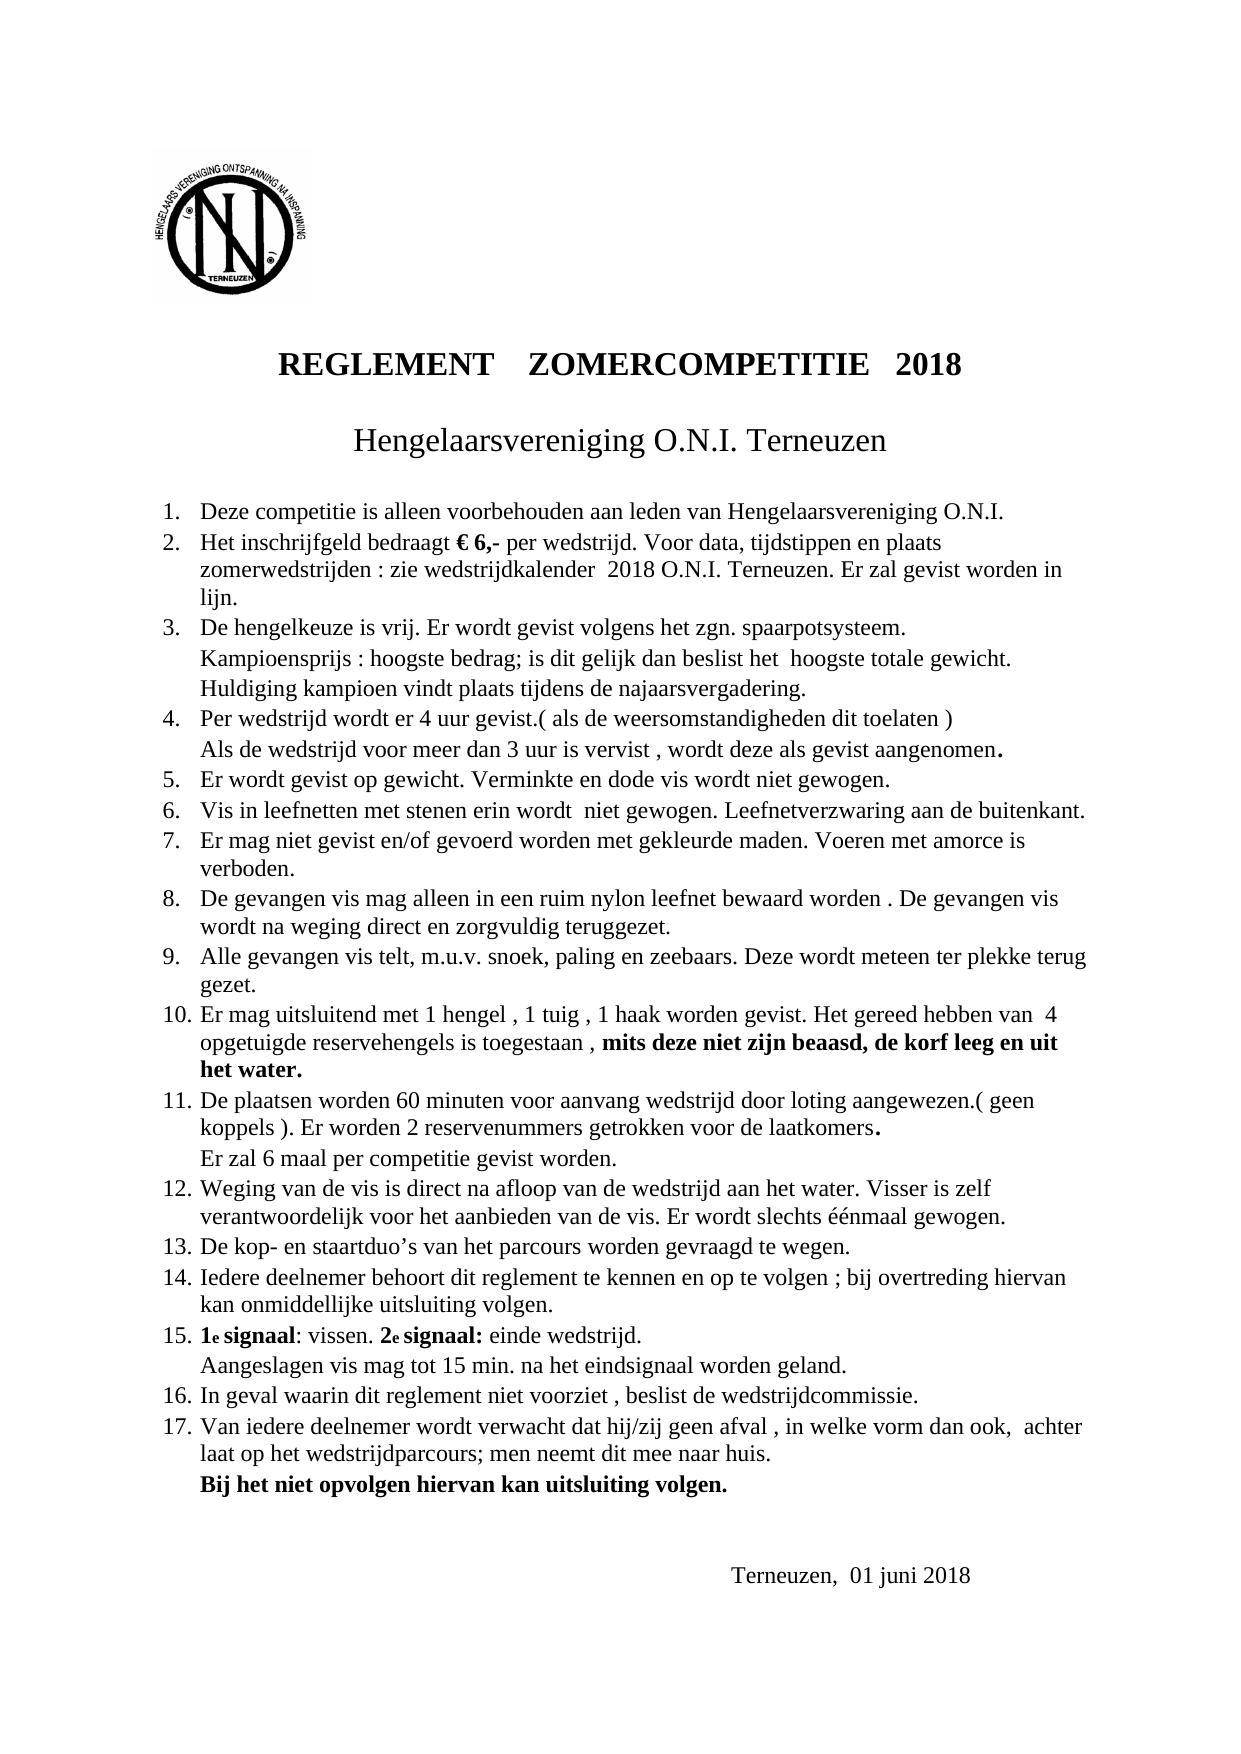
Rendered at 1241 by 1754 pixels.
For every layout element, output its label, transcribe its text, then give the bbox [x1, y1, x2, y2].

list Het inschrijfgeld bedraagt € 6,- per wedstrijd. Voor data, tijdstippen en plaats zomerwedstrijden : zie wedstrijdkalender 2018 O.N.I. Terneuzen. Er zal gevist worden in lijn. [162, 527, 1093, 610]
text Bij het niet opvolgen hiervan kan uitsluiting volgen. [200, 1470, 1093, 1497]
list Alle gevangen vis telt, m.u.v. snoek, paling en zeebaars. Deze wordt meteen ter plekke terug gezet. [162, 942, 1093, 997]
list Vis in leefnetten met stenen erin wordt niet gewogen. Leefnetverzwaring aan de buitenkant. [162, 796, 1093, 823]
list De hengelkeuze is vrij. Er wordt gevist volgens het zgn. spaarpotsysteem. [162, 613, 1093, 641]
list Deze competitie is alleen voorbehouden aan leden van Hengelaarsvereniging O.N.I. [162, 497, 1093, 525]
list Er wordt gevist op gewicht. Verminkte en dode vis wordt niet gewogen. [162, 765, 1093, 793]
picture [147, 147, 312, 306]
text Als de wedstrijd voor meer dan 3 uur is vervist , wordt deze als gevist aangenomen. [200, 735, 1093, 762]
text Terneuzen, 01 juni 2018 [200, 1561, 1093, 1589]
text Er zal 6 maal per competitie gevist worden. [200, 1144, 1093, 1171]
list De plaatsen worden 60 minuten voor aanvang wedstrijd door loting aangewezen.( geen koppels ). Er worden 2 reservenummers getrokken voor de laatkomers. [162, 1086, 1093, 1141]
list Van iedere deelnemer wordt verwacht dat hij/zij geen afval , in welke vorm dan ook, achter laat op het wedstrijdparcours; men neemt dit mee naar huis. [162, 1412, 1093, 1467]
list Er mag niet gevist en/of gevoerd worden met gekleurde maden. Voeren met amorce is verboden. [162, 826, 1093, 881]
list De gevangen vis mag alleen in een ruim nylon leefnet bewaard worden . De gevangen vis wordt na weging direct en zorgvuldig teruggezet. [162, 884, 1093, 939]
list Per wedstrijd wordt er 4 uur gevist.( als de weersomstandigheden dit toelaten ) [162, 704, 1093, 732]
list In geval waarin dit reglement niet voorziet , beslist de wedstrijdcommissie. [162, 1381, 1093, 1409]
text Hengelaarsvereniging O.N.I. Terneuzen [148, 420, 1093, 459]
list De kop- en staartduo’s van het parcours worden gevraagd te wegen. [162, 1232, 1093, 1260]
list Weging van de vis is direct na afloop van de wedstrijd aan het water. Visser is zelf verantwoordelijk voor het aanbieden van de vis. Er wordt slechts éénmaal gewogen. [162, 1174, 1093, 1229]
list Iedere deelnemer behoort dit reglement te kennen en op te volgen ; bij overtreding hiervan kan onmiddellijke uitsluiting volgen. [162, 1263, 1093, 1318]
text Aangeslagen vis mag tot 15 min. na het eindsignaal worden geland. [200, 1351, 1093, 1379]
list Er mag uitsluitend met 1 hengel , 1 tuig , 1 haak worden gevist. Het gereed hebben van 4 opgetuigde reservehengels is toegestaan , mits deze niet zijn beaasd, de korf leeg en uit het water. [162, 1000, 1093, 1083]
text Kampioensprijs : hoogste bedrag; is dit gelijk dan beslist het hoogste totale gewicht. [200, 643, 1093, 671]
list 1e signaal: vissen. 2e signaal: einde wedstrijd. [162, 1321, 1093, 1348]
text REGLEMENT ZOMERCOMPETITIE 2018 [148, 344, 1093, 382]
text Huldiging kampioen vindt plaats tijdens de najaarsvergadering. [200, 674, 1093, 702]
